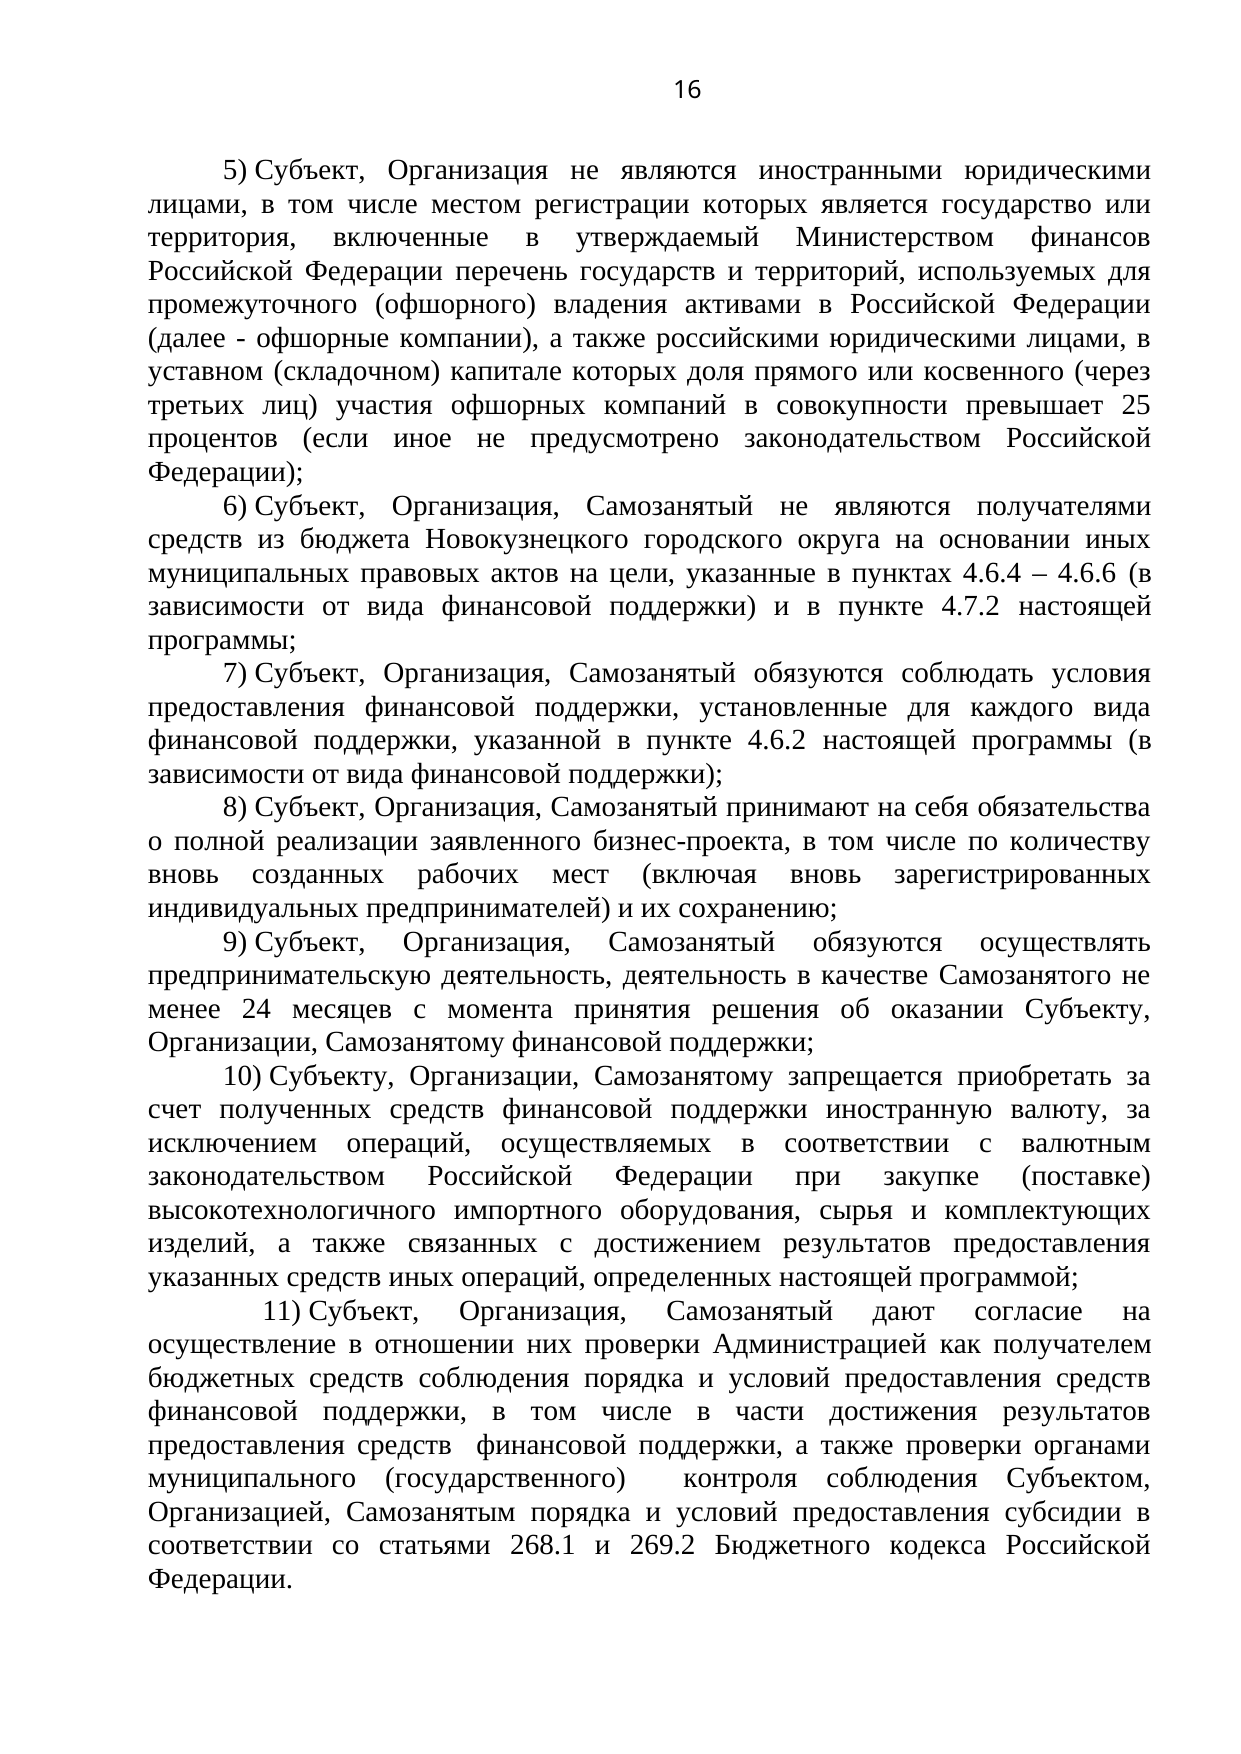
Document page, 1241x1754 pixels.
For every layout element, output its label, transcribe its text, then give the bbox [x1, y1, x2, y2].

text 10) Субъекту, Организации, Самозанятому запрещается приобретать за счет полученных средств финансовой поддержки иностранную валюту, за исключением операций, осуществляемых в соответствии с валютным законодательством Российской Федерации при закупке (поставке) высокотехнологичного импортного оборудования, сырья и комплектующих изделий, а также связанных с достижением результатов предоставления указанных средств иных операций, определенных настоящей программой; [148, 1058, 1152, 1293]
text 8) Субъект, Организация, Самозанятый принимают на себя обязательства о полной реализации заявленного бизнес-проекта, в том числе по количеству вновь созданных рабочих мест (включая вновь зарегистрированных индивидуальных предпринимателей) и их сохранению; [148, 789, 1152, 924]
text 9) Субъект, Организация, Самозанятый обязуются осуществлять предпринимательскую деятельность, деятельность в качестве Самозанятого не менее 24 месяцев с момента принятия решения об оказании Субъекту, Организации, Самозанятому финансовой поддержки; [148, 924, 1152, 1058]
text 7) Субъект, Организация, Самозанятый обязуются соблюдать условия предоставления финансовой поддержки, установленные для каждого вида финансовой поддержки, указанной в пункте 4.6.2 настоящей программы (в зависимости от вида финансовой поддержки); [148, 655, 1152, 789]
text 6) Субъект, Организация, Самозанятый не являются получателями средств из бюджета Новокузнецкого городского округа на основании иных муниципальных правовых актов на цели, указанные в пунктах 4.6.4 – 4.6.6 (в зависимости от вида финансовой поддержки) и в пункте 4.7.2 настоящей программы; [148, 488, 1152, 655]
text 5) Субъект, Организация не являются иностранными юридическими лицами, в том числе местом регистрации которых является государство или территория, включенные в утверждаемый Министерством финансов Российской Федерации перечень государств и территорий, используемых для промежуточного (офшорного) владения активами в Российской Федерации (далее - офшорные компании), а также российскими юридическими лицами, в уставном (складочном) капитале которых доля прямого или косвенного (через третьих лиц) участия офшорных компаний в совокупности превышает 25 процентов (если иное не предусмотрено законодательством Российской Федерации); [148, 152, 1152, 488]
text 11) Субъект, Организация, Самозанятый дают согласие на осуществление в отношении них проверки Администрацией как получателем бюджетных средств соблюдения порядка и условий предоставления средств финансовой поддержки, в том числе в части достижения результатов предоставления средств финансовой поддержки, а также проверки органами муниципального (государственного) контроля соблюдения Субъектом, Организацией, Самозанятым порядка и условий предоставления субсидии в соответствии со статьями 268.1 и 269.2 Бюджетного кодекса Российской Федерации. [148, 1293, 1152, 1594]
